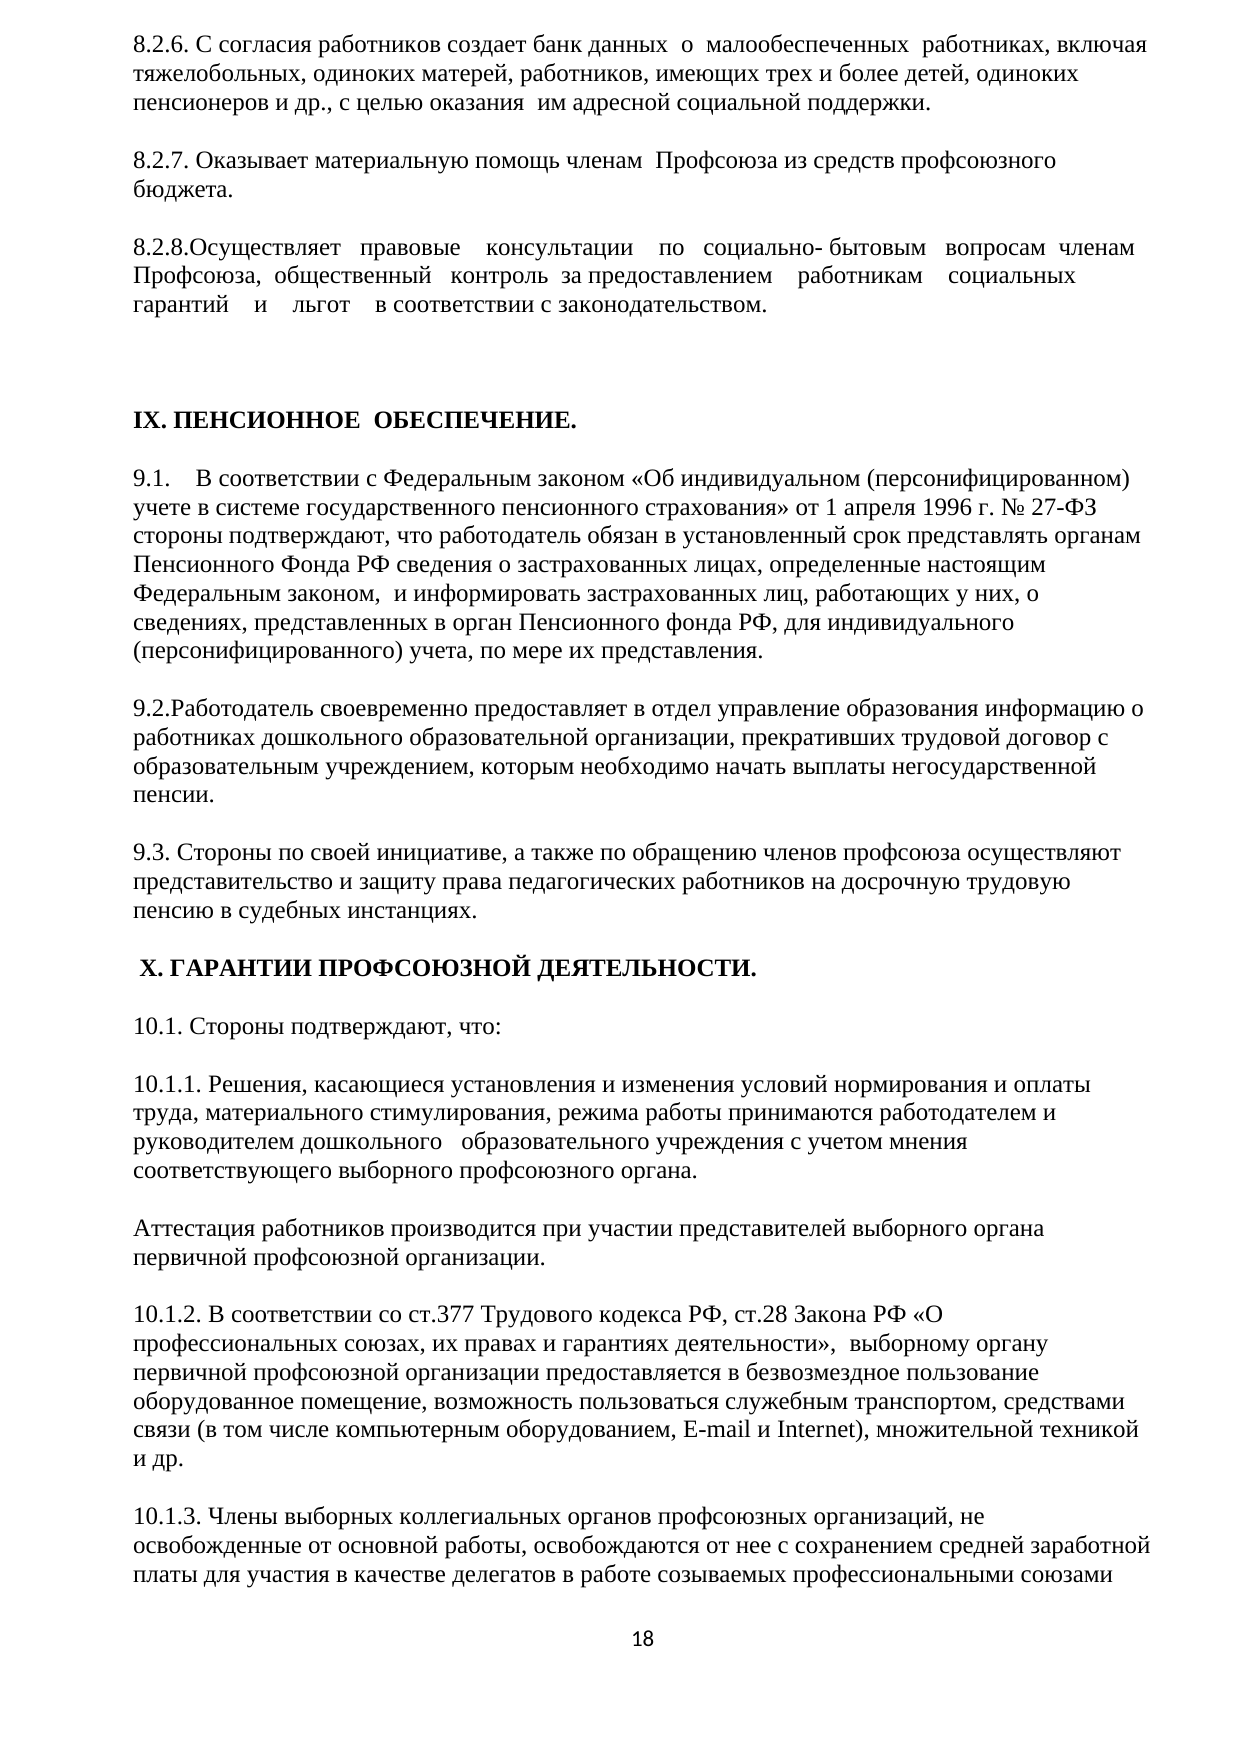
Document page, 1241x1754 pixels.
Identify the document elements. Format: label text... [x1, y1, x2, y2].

text 9.1. В соответствии с Федеральным законом «Об индивидуальном (персонифицированном) учете в системе государственного пенсионного страхования» от 1 апреля . № 27-ФЗ стороны подтверждают, что работодатель обязан в установленный срок представлять органам Пенсионного Фонда РФ сведения о застрахованных лицах, определенные настоящим Федеральным законом, и информировать застрахованных лиц, работающих у них, о сведениях, представленных в орган Пенсионного фонда РФ, для индивидуального (персонифицированного) учета, по мере их представления. [133, 463, 1152, 664]
text 10.1.2. В соответствии со ст.377 Трудового кодекса РФ, ст.28 Закона РФ «О профессиональных союзах, их правах и гарантиях деятельности», выборному органу первичной профсоюзной организации предоставляется в безвозмездное пользование оборудованное помещение, возможность пользоваться служебным транспортом, средствами связи (в том числе компьютерным оборудованием, E-mail и Internet), множительной техникой и др. [133, 1299, 1152, 1472]
text 10.1. Стороны подтверждают, что: [133, 1011, 1152, 1039]
text 9.2.Работодатель своевременно предоставляет в отдел управление образования информацию о работниках дошкольного образовательной организации, прекративших трудовой договор с образовательным учреждением, которым необходимо начать выплаты негосударственной пенсии. [133, 693, 1152, 808]
text Аттестация работников производится при участии представителей выборного органа первичной профсоюзной организации. [133, 1213, 1152, 1270]
text 9.3. Стороны по своей инициативе, а также по обращению членов профсоюза осуществляют представительство и защиту права педагогических работников на досрочную трудовую пенсию в судебных инстанциях. [133, 837, 1152, 924]
text IX. ПЕНСИОННОЕ ОБЕСПЕЧЕНИЕ. [133, 405, 1152, 434]
text 8.2.6. С согласия работников создает банк данных о малообеспеченных работниках, включая тяжелобольных, одиноких матерей, работников, имеющих трех и более детей, одиноких пенсионеров и др., с целью оказания им адресной социальной поддержки. [133, 29, 1152, 116]
text 8.2.7. Оказывает материальную помощь членам Профсоюза из средств профсоюзного бюджета. [133, 145, 1152, 202]
text 8.2.8.Осуществляет правовые консультации по социально- бытовым вопросам членам Профсоюза, общественный контроль за предоставлением работникам социальных гарантий и льгот в соответствии с законодательством. [133, 232, 1152, 318]
text 10.1.1. Решения, касающиеся установления и изменения условий нормирования и оплаты труда, материального стимулирования, режима работы принимаются работодателем и руководителем дошкольного образовательного учреждения с учетом мнения соответствующего выборного профсоюзного органа. [133, 1069, 1152, 1184]
text Х. ГАРАНТИИ ПРОФСОЮЗНОЙ ДЕЯТЕЛЬНОСТИ. [133, 953, 1152, 982]
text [133, 1501, 1152, 1587]
